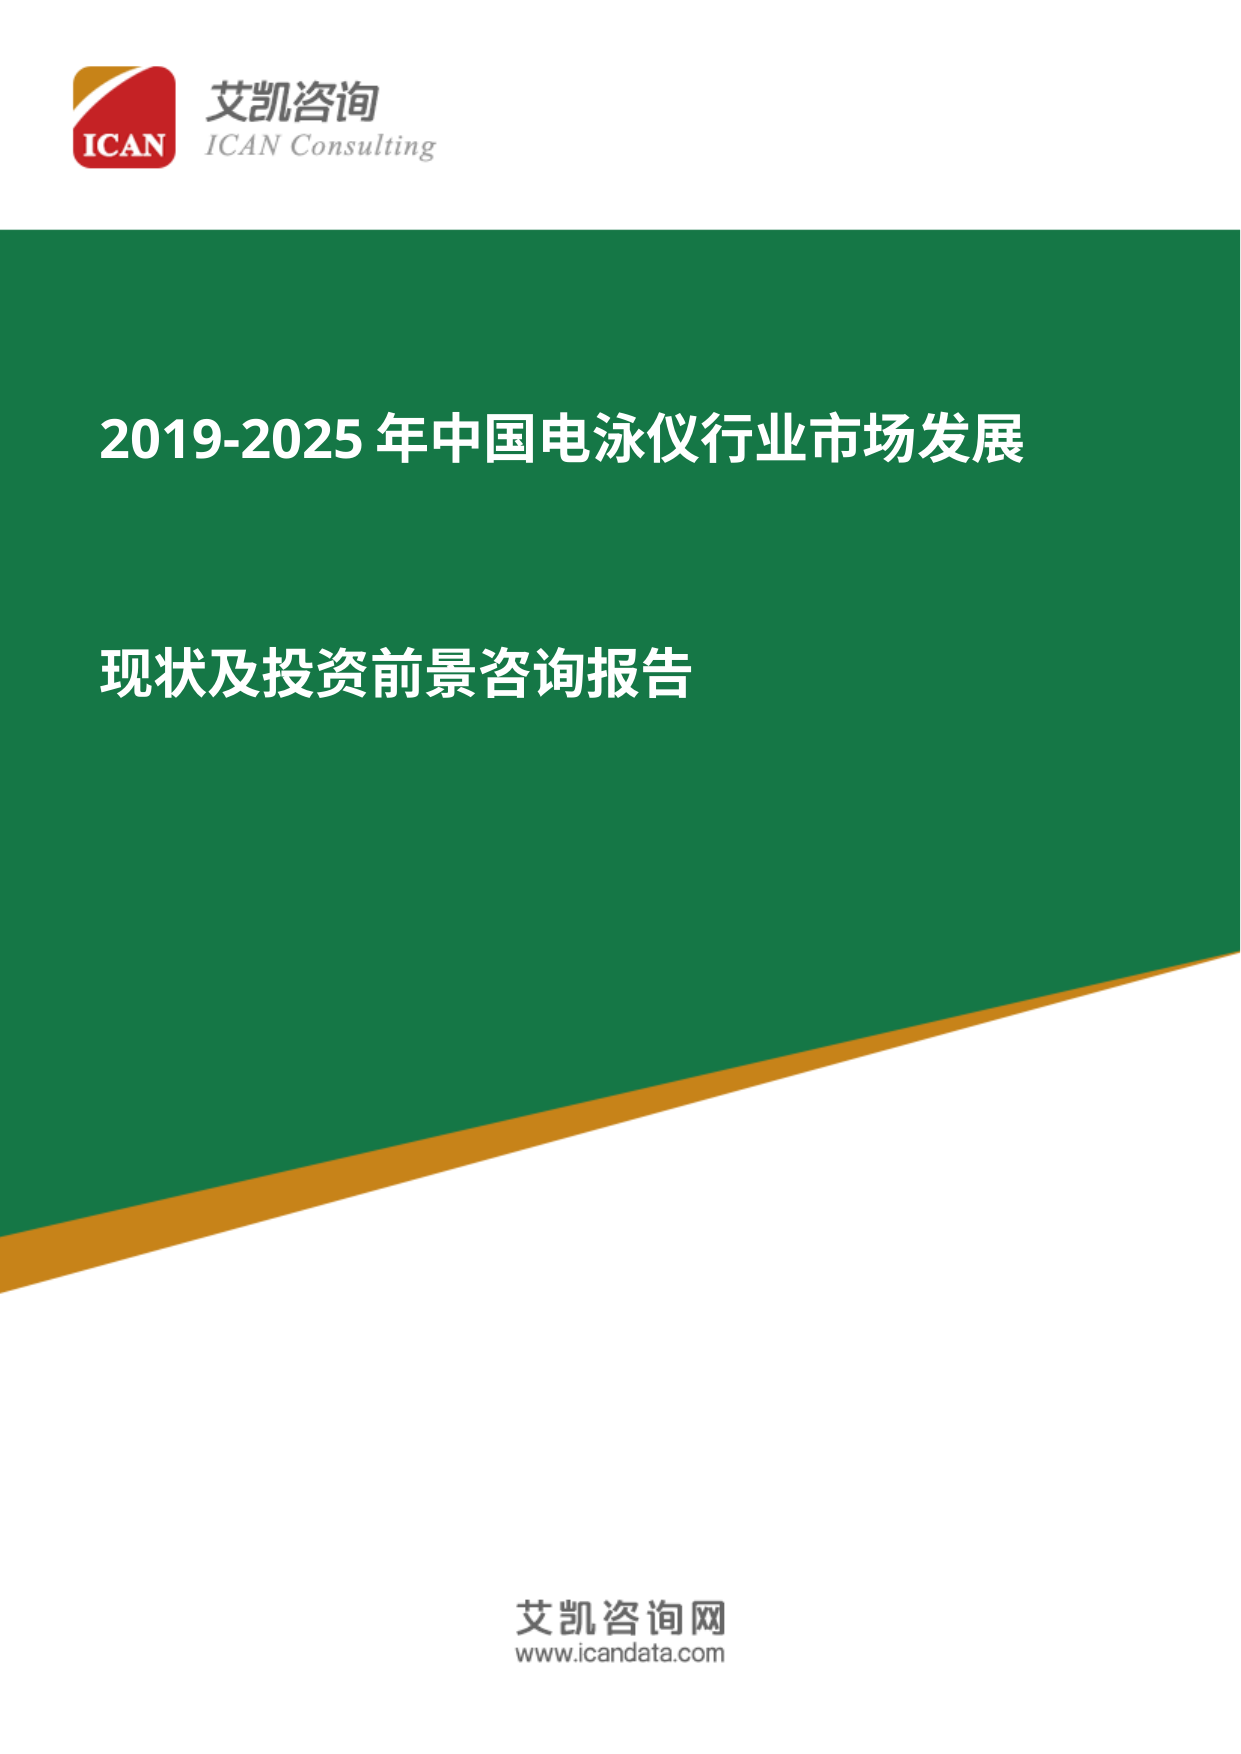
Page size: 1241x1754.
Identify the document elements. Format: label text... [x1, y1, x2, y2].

picture [0, 5, 1241, 1754]
subtitle 2019-2025年中国电泳仪行业市场发展现状及投资前景咨询报告 [99, 386, 1053, 718]
